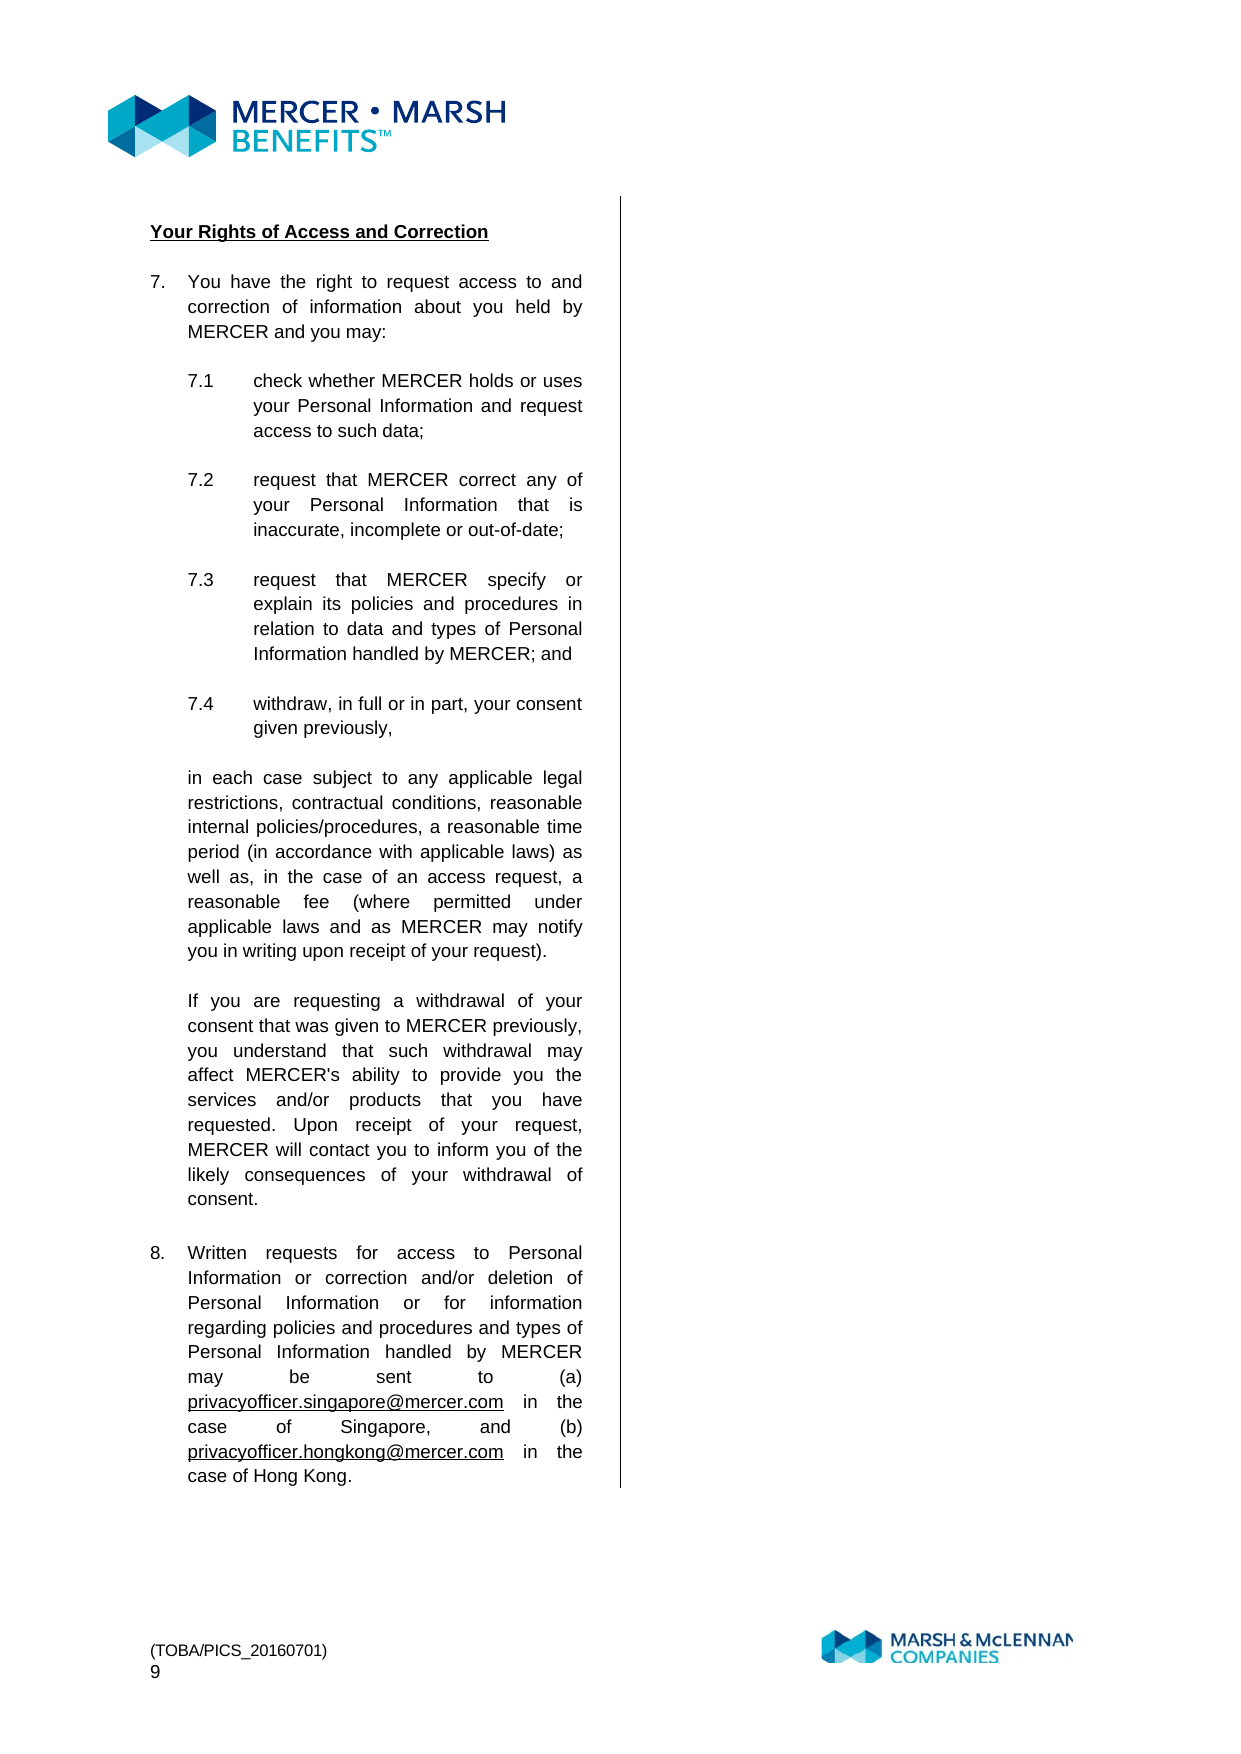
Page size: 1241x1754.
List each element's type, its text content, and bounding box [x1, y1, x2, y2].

list check whether MERCER holds or uses your Personal Information and request access to such data; [187, 370, 583, 441]
text in each case subject to any applicable legal restrictions, contractual conditions, reasonable internal policies/procedures, a reasonable time period (in accordance with applicable laws) as well as, in the case of an access request, a reasonable fee (where permitted under applicable laws and as MERCER may notify you in writing upon receipt of your request). [187, 767, 583, 962]
list withdraw, in full or in part, your consent given previously, [187, 692, 583, 739]
list You have the right to request access to and correction of information about you held by MERCER and you may: [150, 271, 583, 342]
list request that MERCER correct any of your Personal Information that is inaccurate, incomplete or out-of-date; [187, 469, 583, 540]
list request that MERCER specify or explain its policies and procedures in relation to data and types of Personal Information handled by MERCER; and [187, 568, 583, 664]
text Your Rights of Access and Correction [150, 221, 583, 243]
text If you are requesting a withdrawal of your consent that was given to MERCER previously, you understand that such withdrawal may affect MERCER's ability to provide you the services and/or products that you have requested. Upon receipt of your request, MERCER will contact you to inform you of the likely consequences of your withdrawal of consent. [187, 990, 583, 1210]
picture [819, 1630, 1073, 1662]
list Written requests for access to Personal Information or correction and/or deletion of Personal Information or for information regarding policies and procedures and types of Personal Information handled by MERCER may be sent to (a) privacyofficer.singapore@mercer.com in the case of Singapore, and (b) privacyofficer.hongkong@mercer.com in the case of Hong Kong. [150, 1242, 583, 1487]
